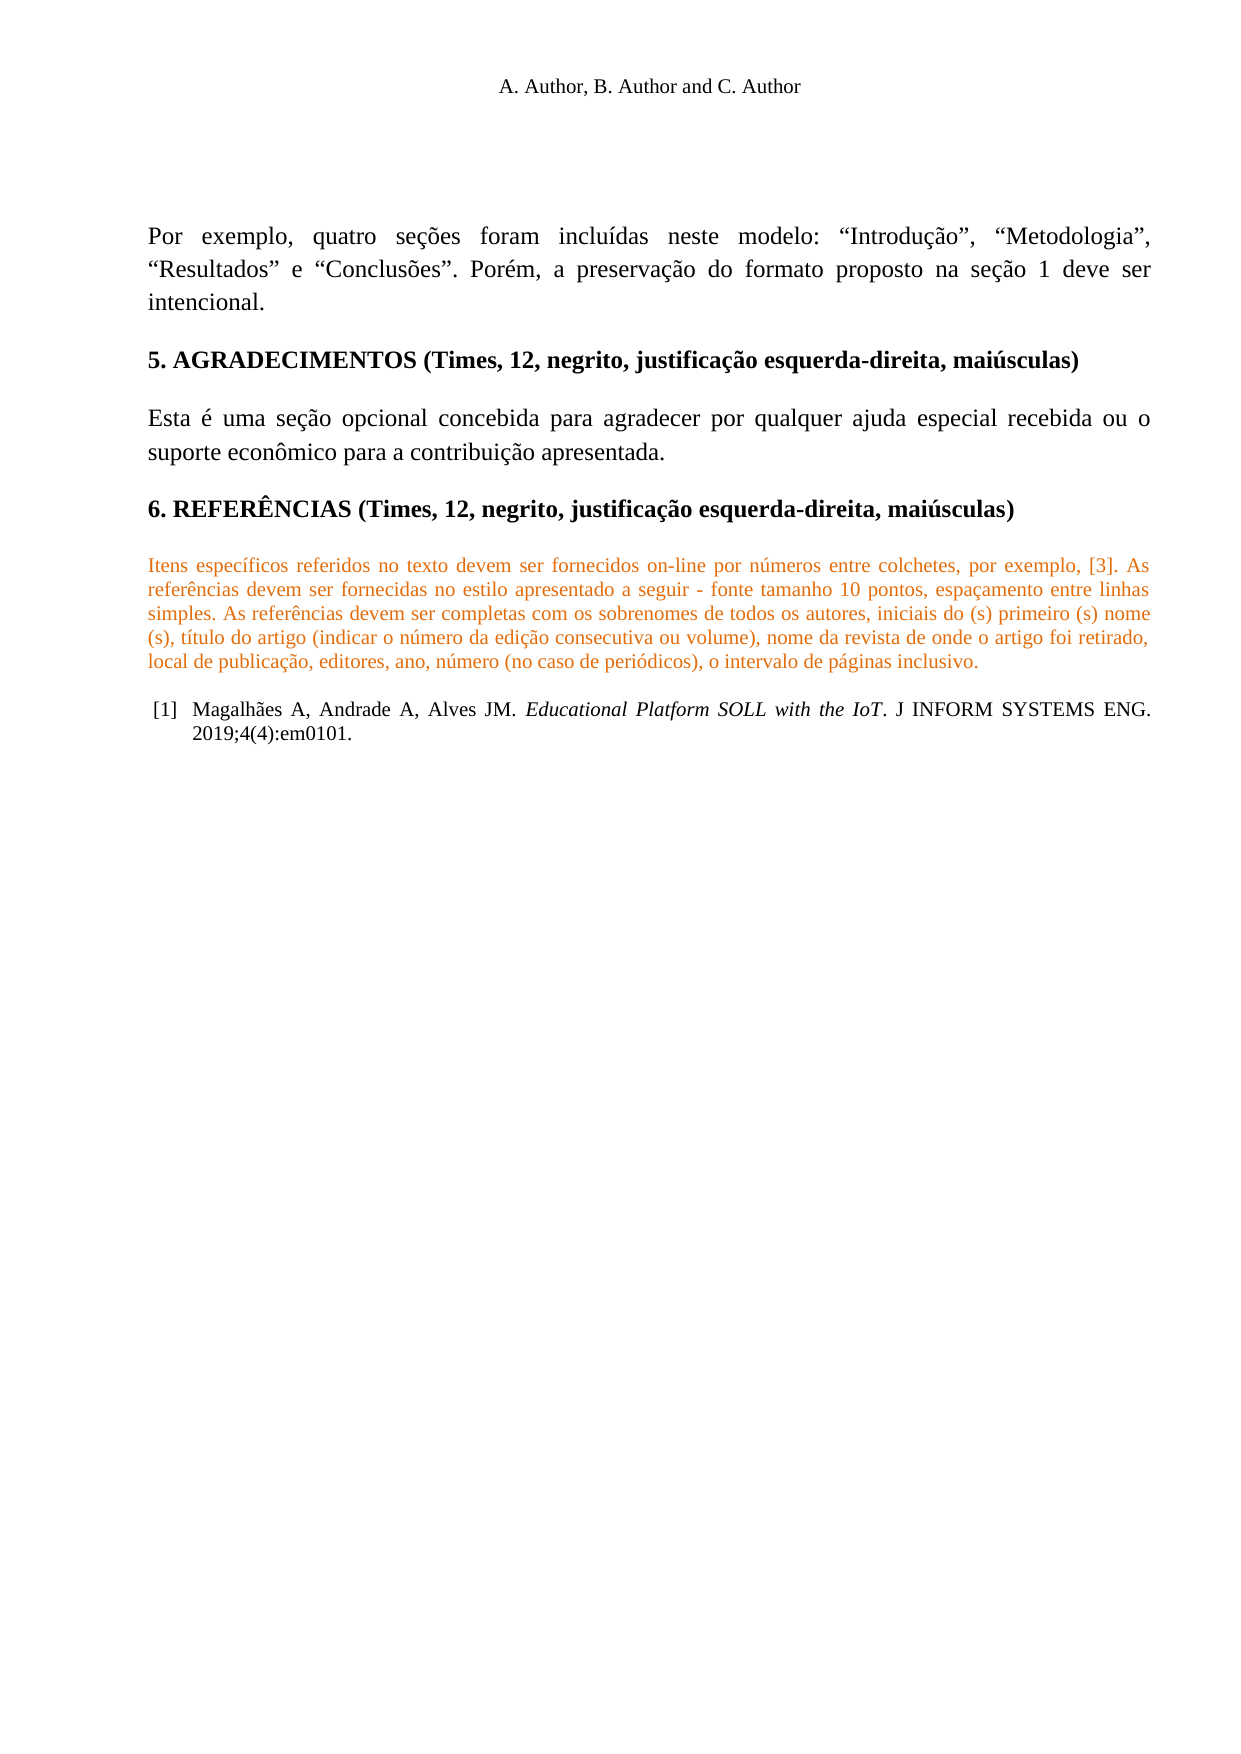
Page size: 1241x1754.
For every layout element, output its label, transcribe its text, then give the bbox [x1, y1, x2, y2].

text Itens específicos referidos no texto devem ser fornecidos on-line por números entre colchetes, por exemplo, [3]. As referências devem ser fornecidas no estilo apresentado a seguir - fonte tamanho 10 pontos, espaçamento entre linhas simples. As referências devem ser completas com os sobrenomes de todos os autores, iniciais do (s) primeiro (s) nome (s), título do artigo (indicar o número da edição consecutiva ou volume), nome da revista de onde o artigo foi retirado, local de publicação, editores, ano, número (no caso de periódicos), o intervalo de páginas inclusivo. [148, 553, 1152, 673]
text Esta é uma seção opcional concebida para agradecer por qualquer ajuda especial recebida ou o suporte econômico para a contribuição apresentada. [148, 403, 1152, 465]
text Por exemplo, quatro seções foram incluídas neste modelo: “Introdução”, “Metodologia”, “Resultados” e “Conclusões”. Porém, a preservação do formato proposto na seção 1 deve ser intencional. [148, 221, 1152, 316]
text 5. AGRADECIMENTOS (Times, 12, negrito, justificação esquerda-direita, maiúsculas) [148, 346, 1152, 374]
text [1] Magalhães A, Andrade A, Alves JM. Educational Platform SOLL with the IoT. J INFORM SYSTEMS ENG. 2019;4(4):em0101. [148, 697, 1152, 745]
text 6. REFERÊNCIAS (Times, 12, negrito, justificação esquerda-direita, maiúsculas) [148, 494, 1152, 523]
